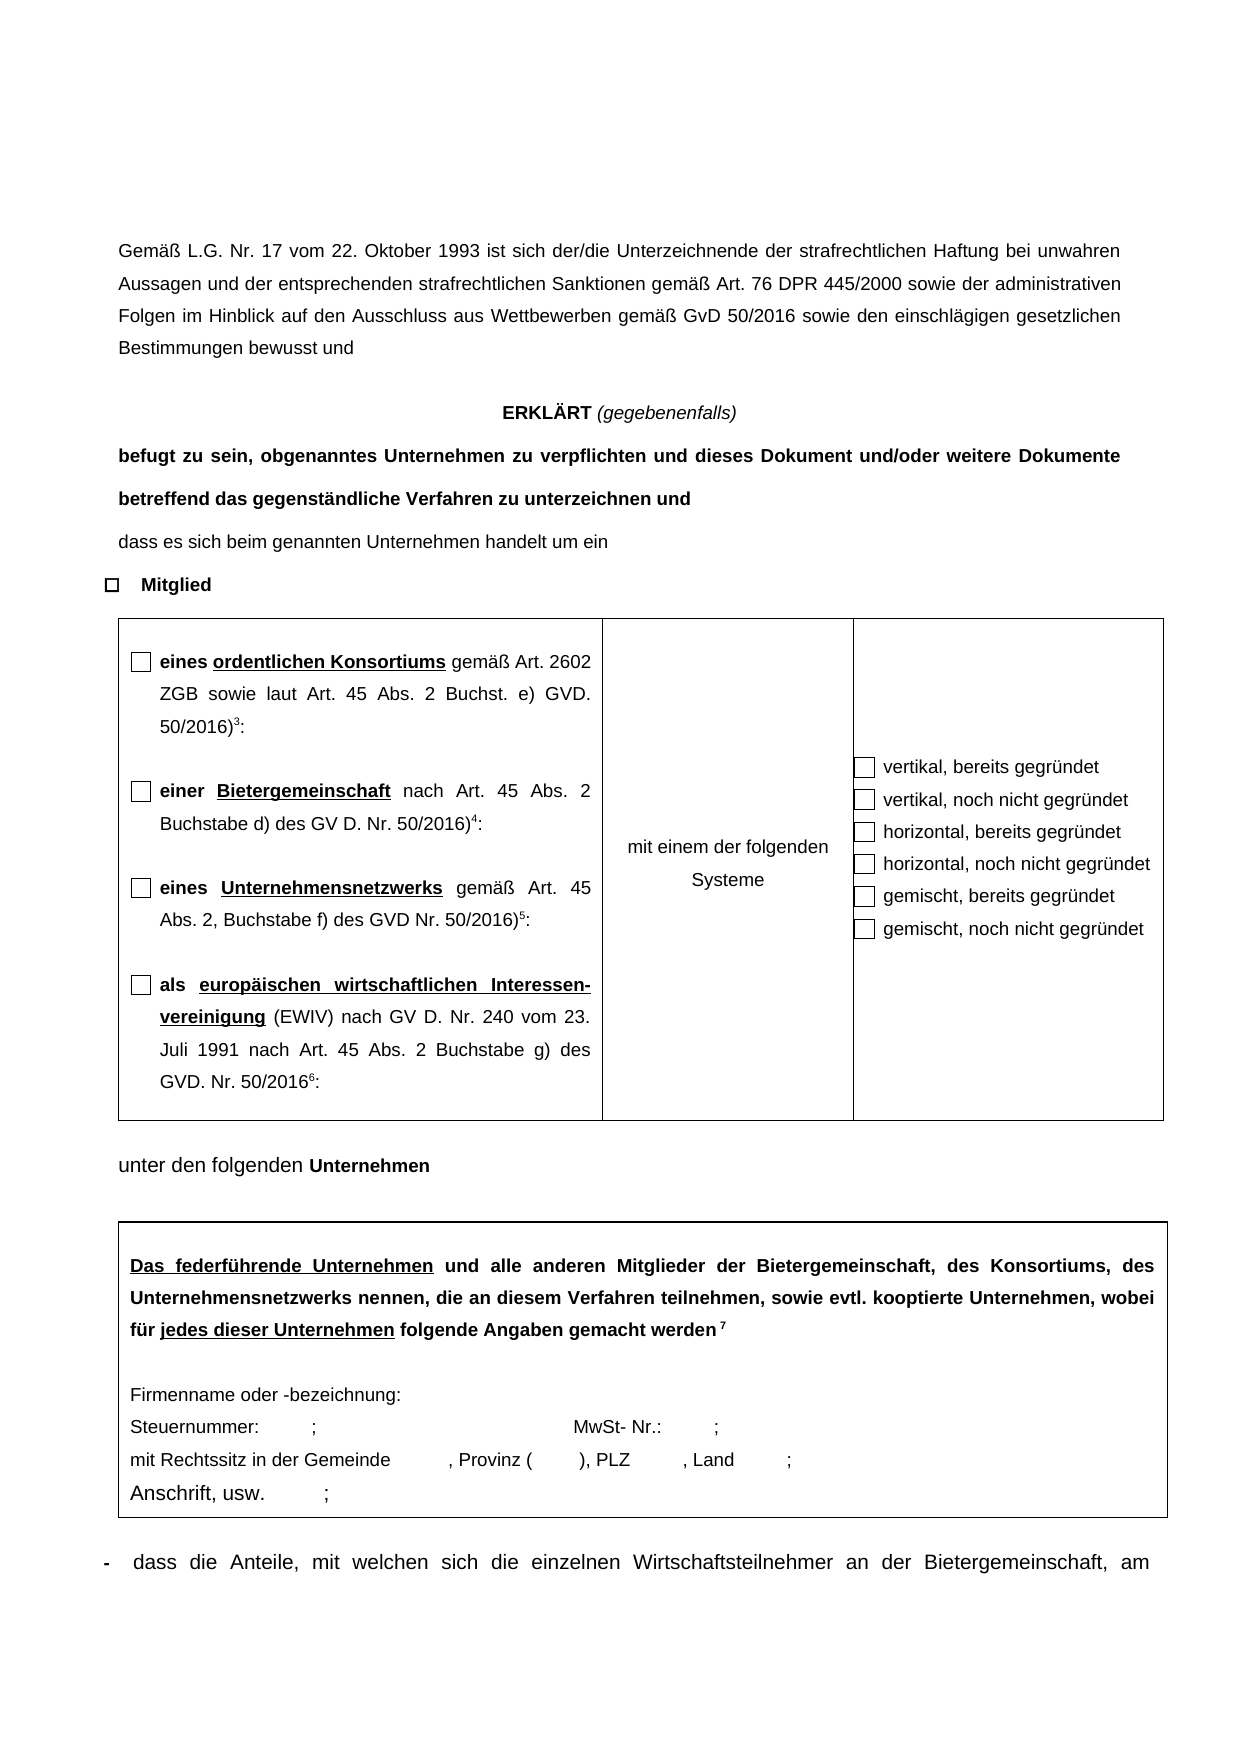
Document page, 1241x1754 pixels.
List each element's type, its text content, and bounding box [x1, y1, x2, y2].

text dass es sich beim genannten Unternehmen handelt um ein [118, 531, 1122, 553]
text befugt zu sein, obgenanntes Unternehmen zu verpflichten und dieses Dokument und/oder weitere Dokumente betreffend das gegenständliche Verfahren zu unterzeichnen und [118, 445, 1122, 509]
text Gemäß L.G. Nr. 17 vom 22. Oktober 1993 ist sich der/die Unterzeichnende der strafrechtlichen Haftung bei unwahren Aussagen und der entsprechenden strafrechtlichen Sanktionen gemäß Art. 76 DPR 445/2000 sowie der administrativen Folgen im Hinblick auf den Ausschluss aus Wettbewerben gemäß GvD 50/2016 sowie den einschlägigen gesetzlichen Bestimmungen bewusst und [118, 240, 1122, 359]
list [103, 1550, 1152, 1574]
list Mitglied [103, 574, 1122, 596]
text ERKLÄRT (gegebenenfalls) [118, 402, 1122, 423]
table_header Das federführende Unternehmen und alle anderen Mitglieder der Bietergemeinschaft, des Konsortiums, des Unternehmensnetzwerks nennen, die an diesem Verfahren teilnehmen, sowie evtl. kooptierte Unternehmen, wobei für jedes dieser Unternehmen folgende Angaben gemacht werden Firmenname oder -bezeichnung: Steuernummer: ; MwSt- Nr.: ; mit Rechtssitz in der Gemeinde , Provinz ( ), PLZ , Land ; Anschrift, usw. ; [119, 1223, 1167, 1517]
table_header mit einem der folgenden Systeme [603, 619, 853, 1120]
table_header vertikal, bereits gegründet vertikal, noch nicht gegründet horizontal, bereits gegründet horizontal, noch nicht gegründet gemischt, bereits gegründet gemischt, noch nicht gegründet [854, 619, 1163, 1120]
text unter den folgenden Unternehmen [118, 1153, 1122, 1177]
table_header eines ordentlichen Konsortiums gemäß Art. 2602 ZGB sowie laut Art. 45 Abs. 2 Buchst. e) GVD. 50/2016): einer Bietergemeinschaft nach Art. 45 Abs. 2 Buchstabe d) des GV D. Nr. 50/2016): eines Unternehmensnetzwerks gemäß Art. 45 Abs. 2, Buchstabe f) des GVD Nr. 50/2016): als europäischen wirtschaftlichen Interessen-vereinigung (EWIV) nach GV D. Nr. 240 vom 23. Juli 1991 nach Art. 45 Abs. 2 Buchstabe g) des GVD. Nr. 50/2016: [119, 619, 602, 1120]
